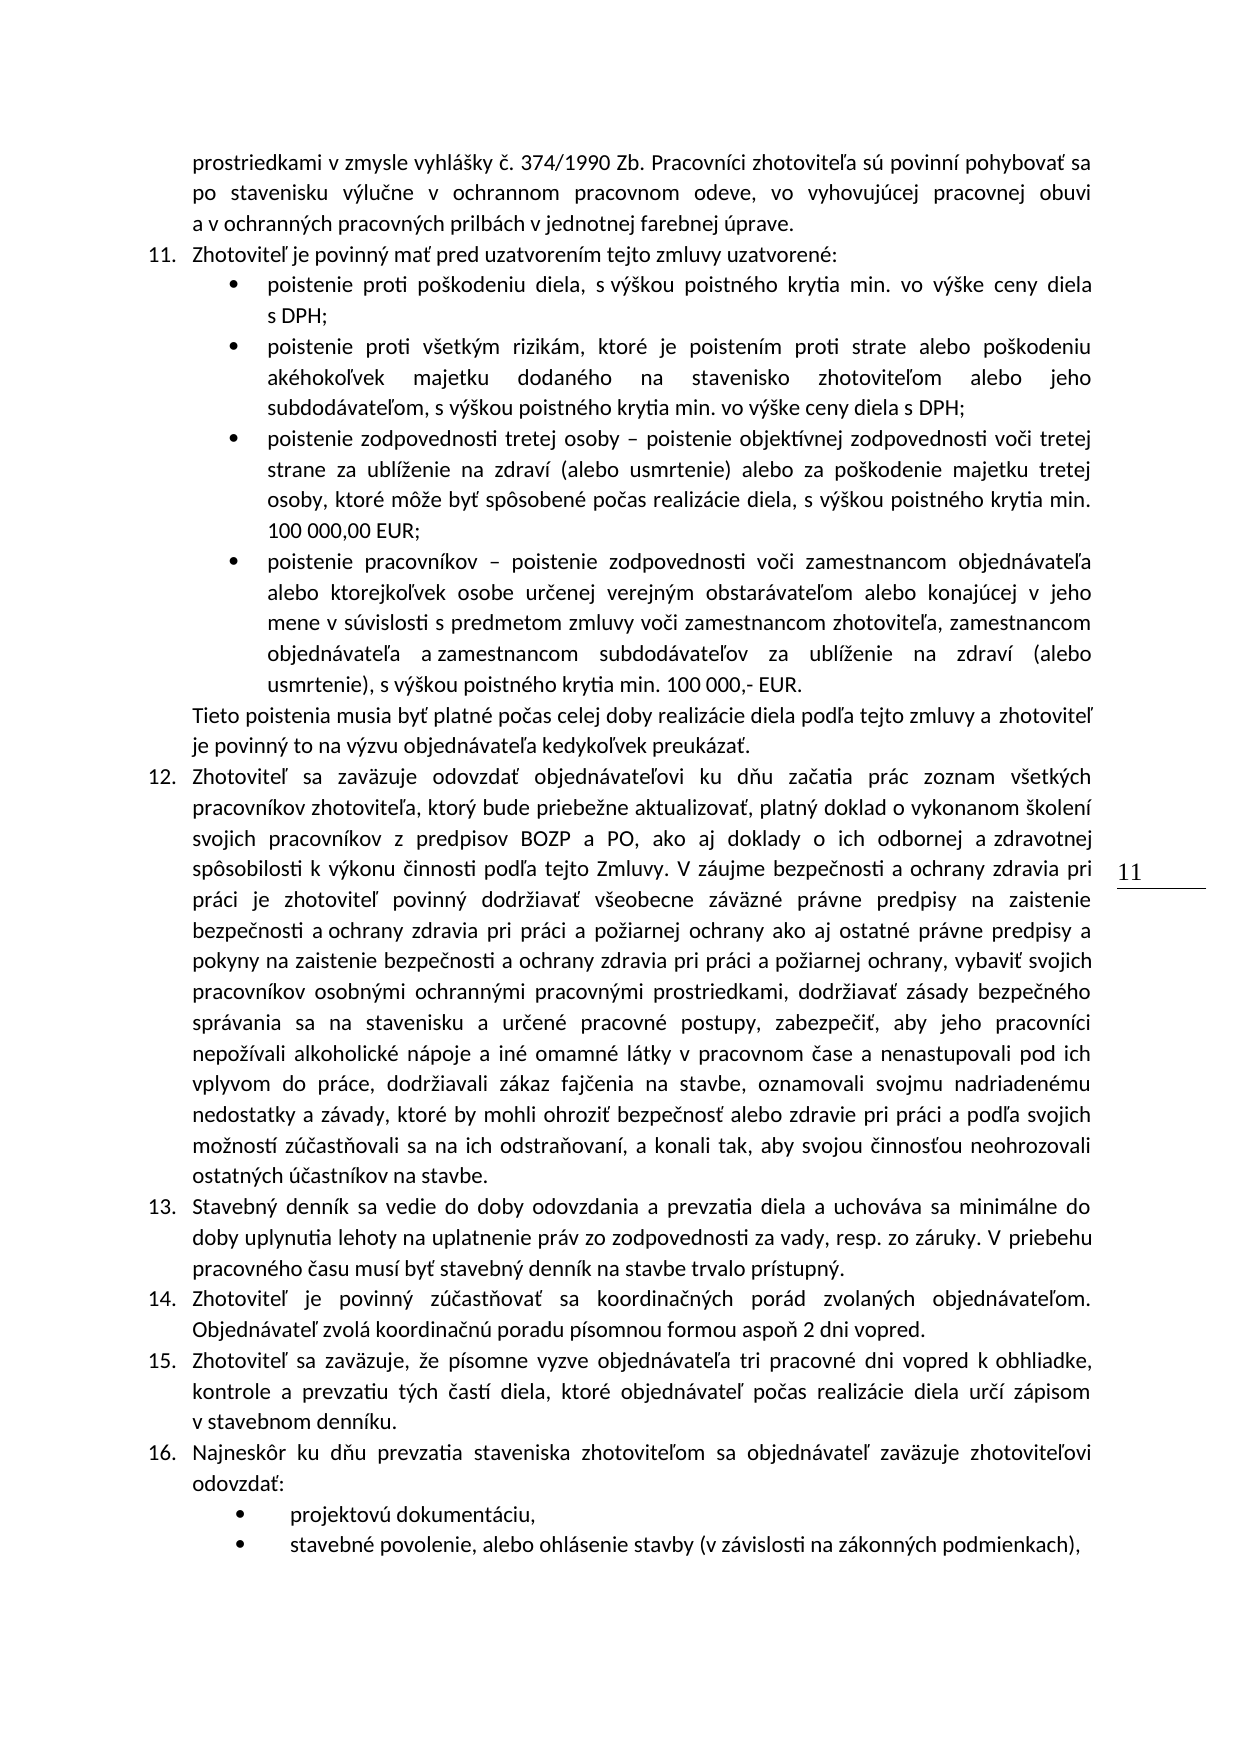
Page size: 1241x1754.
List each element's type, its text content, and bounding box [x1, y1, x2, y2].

list Stavebný denník sa vedie do doby odovzdania a prevzatia diela a uchováva sa minimálne do doby uplynutia lehoty na uplatnenie práv zo zodpovednosti za vady, resp. zo záruky. V priebehu pracovného času musí byť stavebný denník na stavbe trvalo prístupný. [148, 1192, 1093, 1282]
list Zhotoviteľ je povinný mať pred uzatvorením tejto zmluvy uzatvorené: [148, 240, 1093, 268]
list poistenie zodpovednosti tretej osoby – poistenie objektívnej zodpovednosti voči tretej strane za ublíženie na zdraví (alebo usmrtenie) alebo za poškodenie majetku tretej osoby, ktoré môže byť spôsobené počas realizácie diela, s výškou poistného krytia min. 100 000,00 EUR; [229, 424, 1093, 544]
list Najneskôr ku dňu prevzatia staveniska zhotoviteľom sa objednávateľ zaväzuje zhotoviteľovi odovzdať: [148, 1438, 1093, 1497]
list poistenie pracovníkov – poistenie zodpovednosti voči zamestnancom objednávateľa alebo ktorejkoľvek osobe určenej verejným obstarávateľom alebo konajúcej v jeho mene v súvislosti s predmetom zmluvy voči zamestnancom zhotoviteľa, zamestnancom objednávateľa a zamestnancom subdodávateľov za ublíženie na zdraví (alebo usmrtenie), s výškou poistného krytia min. 100 000,- EUR. [229, 547, 1093, 698]
list projektovú dokumentáciu, [236, 1500, 1093, 1528]
list Zhotoviteľ sa zaväzuje, že písomne vyzve objednávateľa tri pracovné dni vopred k obhliadke, kontrole a prevzatiu tých častí diela, ktoré objednávateľ počas realizácie diela určí zápisom v stavebnom denníku. [148, 1346, 1093, 1436]
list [148, 148, 1093, 237]
list poistenie proti všetkým rizikám, ktoré je poistením proti strate alebo poškodeniu akéhokoľvek majetku dodaného na stavenisko zhotoviteľom alebo jeho subdodávateľom, s výškou poistného krytia min. vo výške ceny diela s DPH; [229, 332, 1093, 421]
list stavebné povolenie, alebo ohlásenie stavby (v závislosti na zákonných podmienkach), [236, 1530, 1093, 1558]
list Zhotoviteľ sa zaväzuje odovzdať objednávateľovi ku dňu začatia prác zoznam všetkých pracovníkov zhotoviteľa, ktorý bude priebežne aktualizovať, platný doklad o vykonanom školení svojich pracovníkov z predpisov BOZP a PO, ako aj doklady o ich odbornej a zdravotnej spôsobilosti k výkonu činnosti podľa tejto Zmluvy. V záujme bezpečnosti a ochrany zdravia pri práci je zhotoviteľ povinný dodržiavať všeobecne záväzné právne predpisy na zaistenie bezpečnosti a ochrany zdravia pri práci a požiarnej ochrany ako aj ostatné právne predpisy a pokyny na zaistenie bezpečnosti a ochrany zdravia pri práci a požiarnej ochrany, vybaviť svojich pracovníkov osobnými ochrannými pracovnými prostriedkami, dodržiavať zásady bezpečného správania sa na stavenisku a určené pracovné postupy, zabezpečiť, aby jeho pracovníci nepožívali alkoholické nápoje a iné omamné látky v pracovnom čase a nenastupovali pod ich vplyvom do práce, dodržiavali zákaz fajčenia na stavbe, oznamovali svojmu nadriadenému nedostatky a závady, ktoré by mohli ohroziť bezpečnosť alebo zdravie pri práci a podľa svojich možností zúčastňovali sa na ich odstraňovaní, a konali tak, aby svojou činnosťou neohrozovali ostatných účastníkov na stavbe. [148, 762, 1093, 1190]
list Zhotoviteľ je povinný zúčastňovať sa koordinačných porád zvolaných objednávateľom. Objednávateľ zvolá koordinačnú poradu písomnou formou aspoň 2 dni vopred. [148, 1284, 1093, 1343]
list poistenie proti poškodeniu diela, s výškou poistného krytia min. vo výške ceny diela s DPH; [229, 271, 1093, 329]
list Tieto poistenia musia byť platné počas celej doby realizácie diela podľa tejto zmluvy a zhotoviteľ je povinný to na výzvu objednávateľa kedykoľvek preukázať. [192, 701, 1093, 759]
